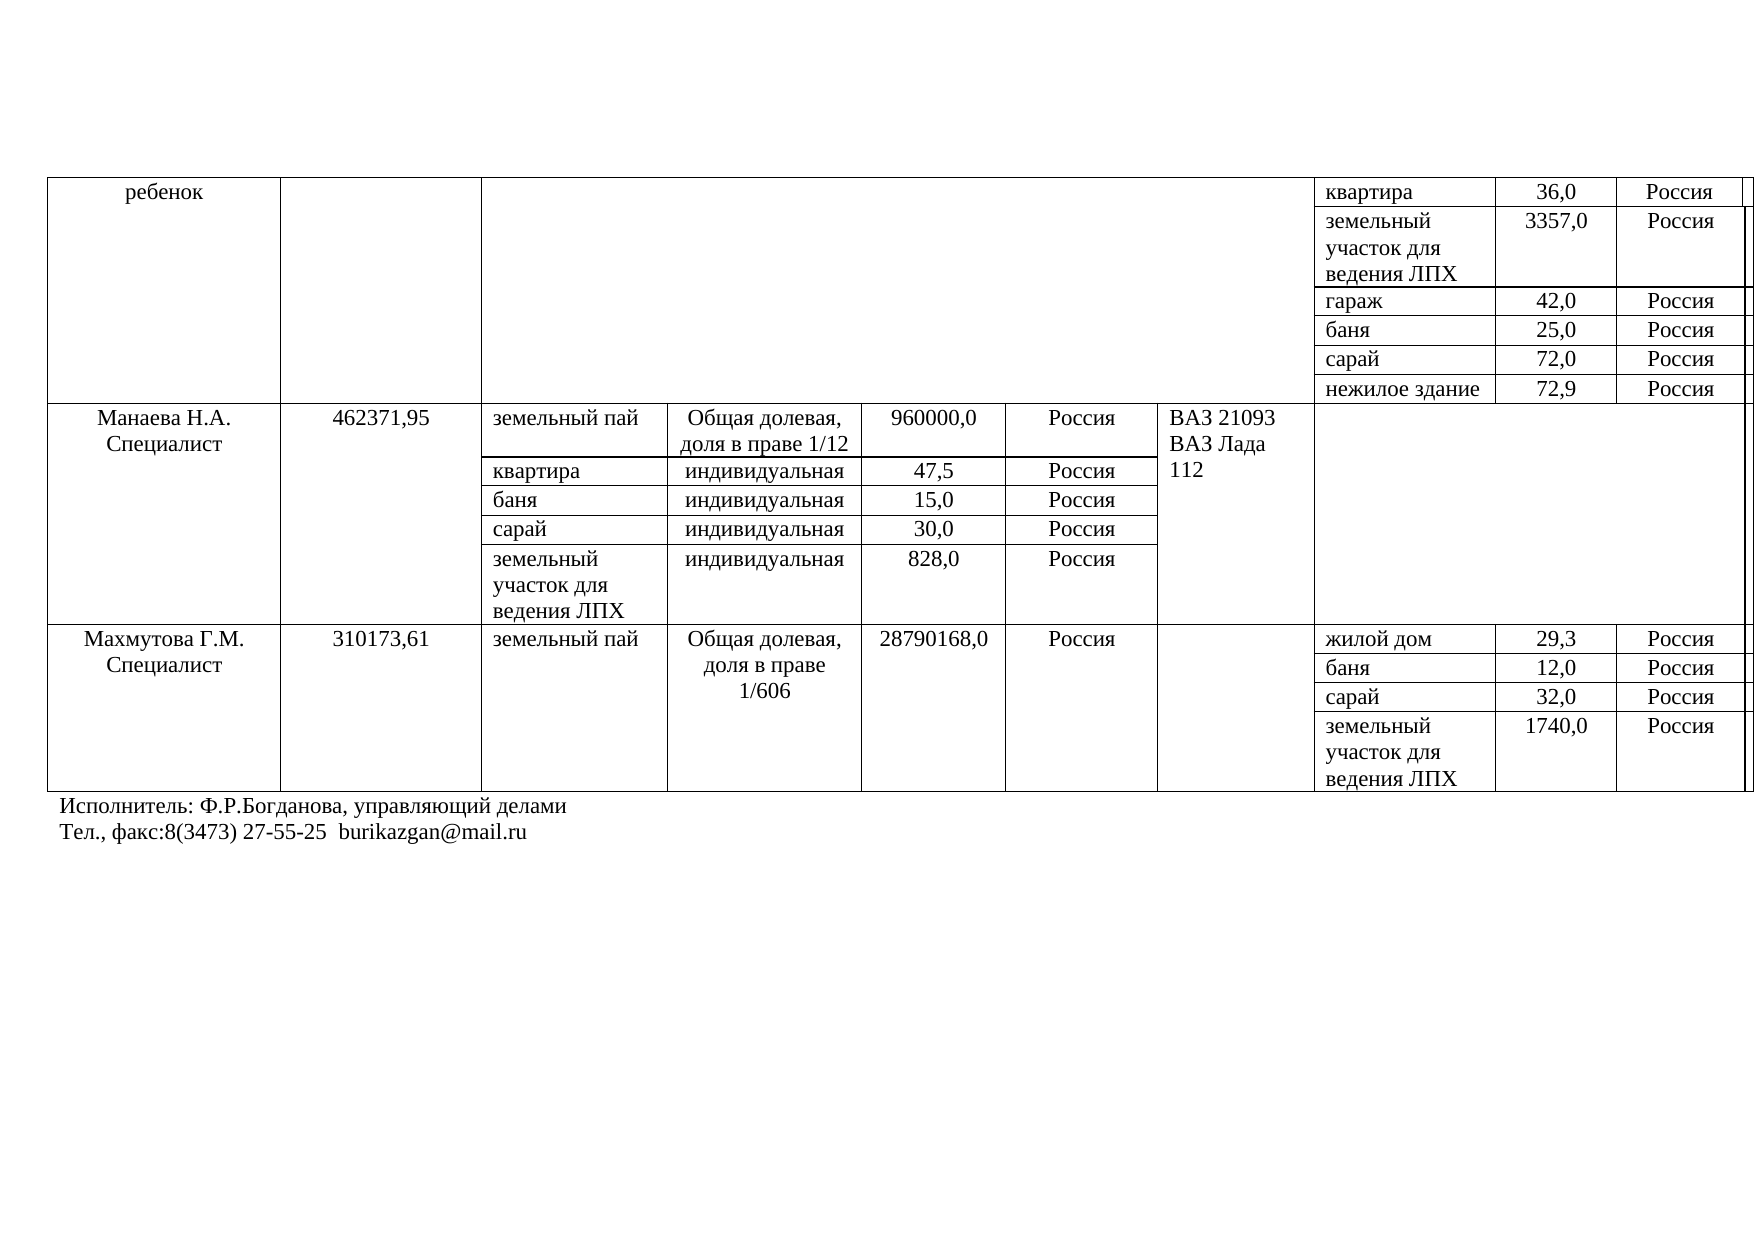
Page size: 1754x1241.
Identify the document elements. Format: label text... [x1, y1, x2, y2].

table_cell 310173,61 [281, 625, 481, 791]
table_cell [48, 178, 280, 403]
table_cell [1746, 712, 1753, 791]
table_cell Россия [1617, 178, 1742, 206]
text Исполнитель: Ф.Р.Богданова, управляющий делами [59, 792, 1653, 818]
table_cell квартира [482, 458, 667, 485]
table_cell 32,0 [1496, 683, 1616, 711]
table_cell Россия [1006, 545, 1157, 624]
text Тел., факс:8(3473) 27-55-25 burikazgan@mail.ru [59, 818, 1653, 845]
table_cell Россия [1006, 458, 1157, 485]
table_cell Общая долевая, доля в праве 1/606 [668, 625, 861, 791]
table_cell Россия [1617, 346, 1744, 373]
table_cell сарай [1315, 346, 1495, 373]
table_cell [1743, 178, 1753, 206]
table_cell 15,0 [862, 486, 1005, 514]
table_cell [281, 178, 481, 403]
table_cell 1740,0 [1496, 712, 1616, 791]
table_cell Россия [1006, 404, 1157, 456]
table_cell [1746, 404, 1753, 624]
table_cell индивидуальная [668, 516, 861, 543]
table_cell 462371,95 [281, 404, 481, 624]
table_cell Россия [1617, 288, 1744, 315]
table_cell 42,0 [1496, 288, 1616, 315]
table_cell нежилое здание [1315, 375, 1495, 403]
table_cell [1746, 316, 1753, 344]
table_cell [1746, 375, 1753, 403]
table_cell ВАЗ 21093 ВАЗ Лада 112 [1158, 404, 1314, 624]
table_cell [1746, 683, 1753, 711]
table_cell Россия [1006, 625, 1157, 791]
table_cell 29,3 [1496, 625, 1616, 653]
table_cell 72,9 [1496, 375, 1616, 403]
table_cell [1746, 288, 1753, 315]
table_cell индивидуальная [668, 486, 861, 514]
table_cell Россия [1617, 316, 1744, 344]
table_cell Россия [1617, 712, 1744, 791]
table_cell 28790168,0 [862, 625, 1005, 791]
table_cell Россия [1617, 654, 1744, 682]
table_cell баня [1315, 316, 1495, 344]
table_cell земельный участок для ведения ЛПХ [1315, 712, 1495, 791]
table_cell [1746, 207, 1753, 286]
table_cell 30,0 [862, 516, 1005, 543]
table_cell земельный пай [482, 404, 667, 456]
table_cell Манаева Н.А. Специалист [48, 404, 280, 624]
table_cell баня [482, 486, 667, 514]
table_cell [482, 178, 1314, 403]
table_cell Россия [1006, 516, 1157, 543]
table_cell Общая долевая, доля в праве 1/12 [668, 404, 861, 456]
table_cell земельный участок для ведения ЛПХ [1315, 207, 1495, 286]
table_cell Махмутова Г.М. Специалист [48, 625, 280, 791]
table_cell индивидуальная [668, 545, 861, 624]
table_cell Россия [1006, 486, 1157, 514]
table_cell жилой дом [1315, 625, 1495, 653]
table_cell [1315, 404, 1744, 624]
table_cell 72,0 [1496, 346, 1616, 373]
table_cell 12,0 [1496, 654, 1616, 682]
table_cell земельный пай [482, 625, 667, 791]
table_cell 960000,0 [862, 404, 1005, 456]
table_cell гараж [1315, 288, 1495, 315]
table_cell сарай [482, 516, 667, 543]
table_cell [1746, 625, 1753, 653]
table_cell Россия [1617, 625, 1744, 653]
table_cell [1746, 346, 1753, 373]
table_cell Россия [1617, 375, 1744, 403]
table_cell Россия [1617, 683, 1744, 711]
table_cell 36,0 [1496, 178, 1616, 206]
table_cell индивидуальная [668, 458, 861, 485]
table_cell 828,0 [862, 545, 1005, 624]
table_cell [1158, 625, 1314, 791]
table_cell квартира [1315, 178, 1495, 206]
table_cell баня [1315, 654, 1495, 682]
table_cell 3357,0 [1496, 207, 1616, 286]
table_cell [1746, 654, 1753, 682]
table_cell сарай [1315, 683, 1495, 711]
table_cell земельный участок для ведения ЛПХ [482, 545, 667, 624]
table_cell 47,5 [862, 458, 1005, 485]
table_cell Россия [1617, 207, 1744, 286]
table_cell 25,0 [1496, 316, 1616, 344]
